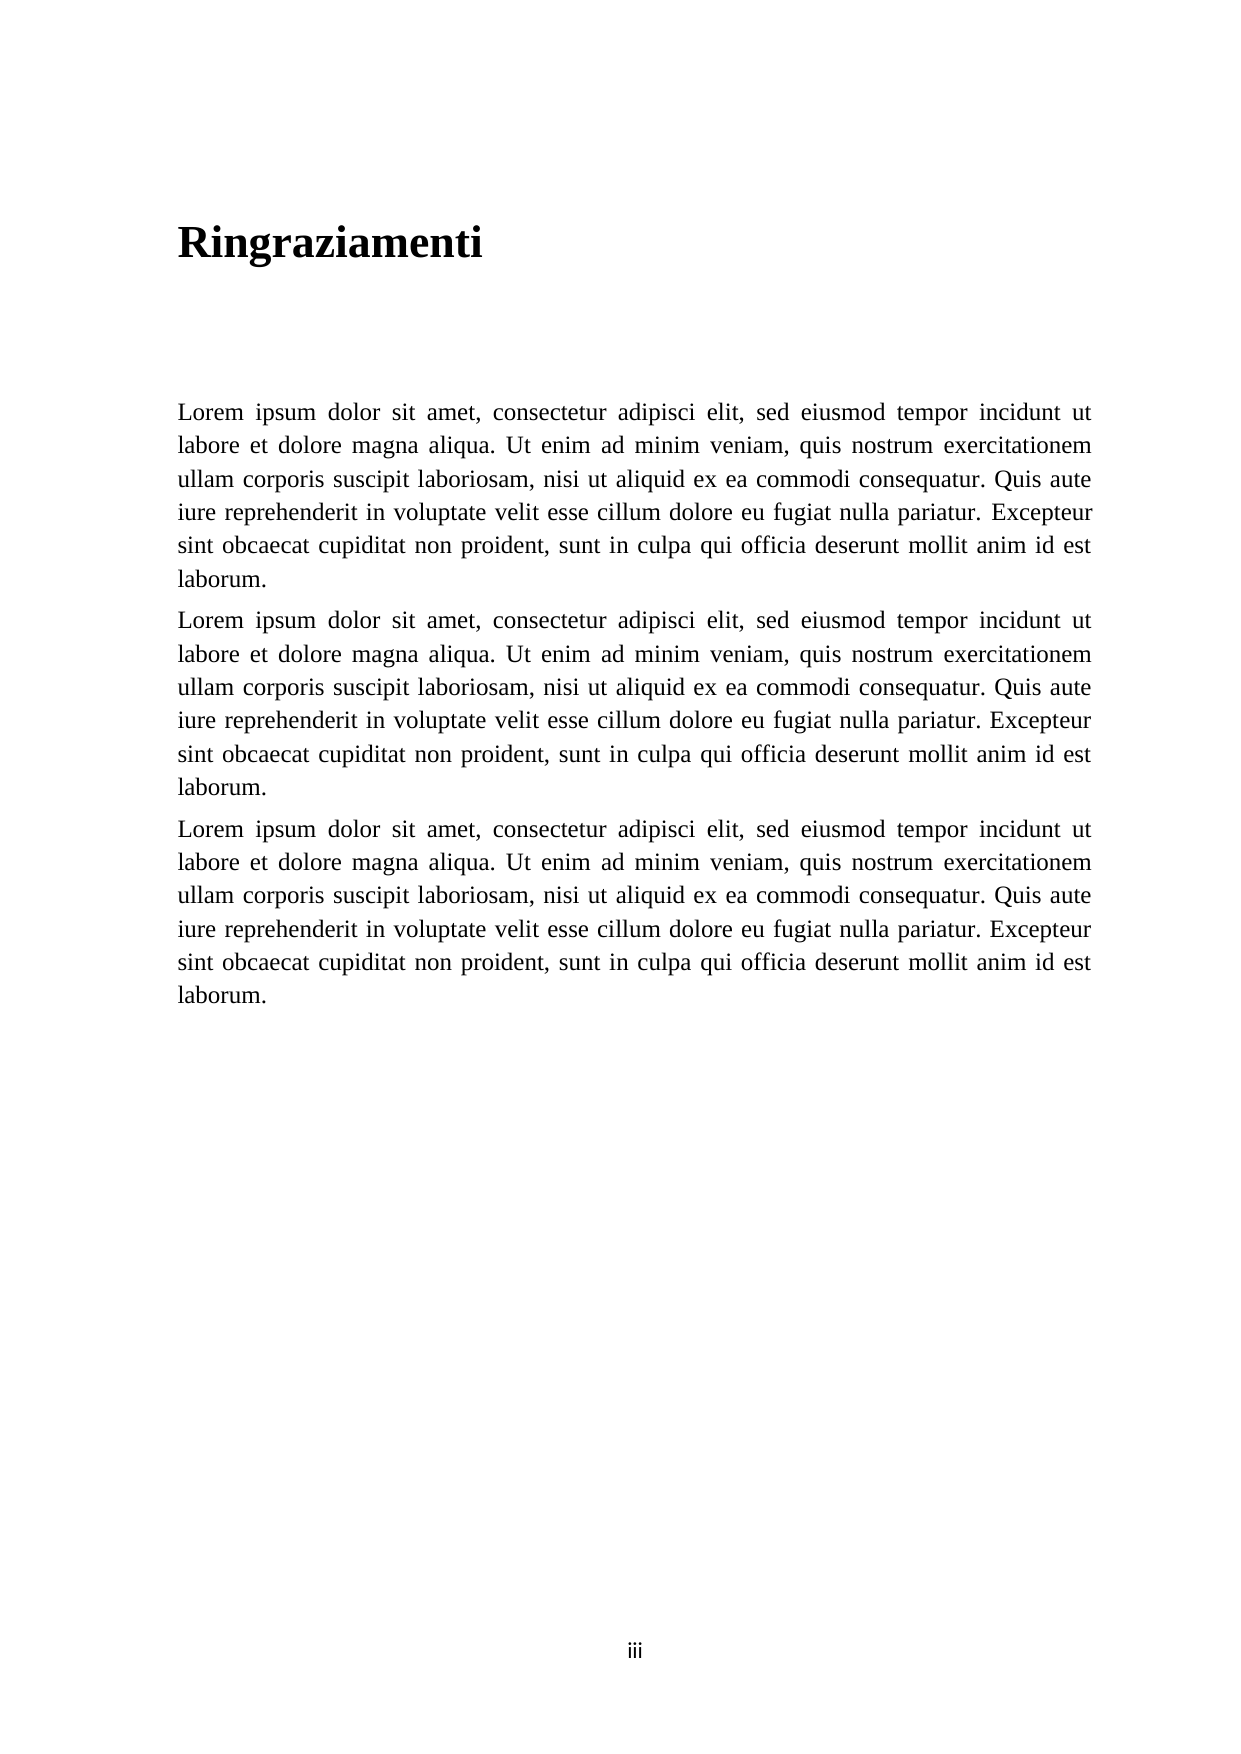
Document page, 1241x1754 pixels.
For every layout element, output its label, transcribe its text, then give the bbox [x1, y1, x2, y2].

text Lorem ipsum dolor sit amet, consectetur adipisci elit, sed eiusmod tempor incidunt ut labore et dolore magna aliqua. Ut enim ad minim veniam, quis nostrum exercitationem ullam corporis suscipit laboriosam, nisi ut aliquid ex ea commodi consequatur. Quis aute iure reprehenderit in voluptate velit esse cillum dolore eu fugiat nulla pariatur. Excepteur sint obcaecat cupiditat non proident, sunt in culpa qui officia deserunt mollit anim id est laborum. [177, 392, 1092, 592]
text Ringraziamenti [177, 215, 1092, 267]
text Lorem ipsum dolor sit amet, consectetur adipisci elit, sed eiusmod tempor incidunt ut labore et dolore magna aliqua. Ut enim ad minim veniam, quis nostrum exercitationem ullam corporis suscipit laboriosam, nisi ut aliquid ex ea commodi consequatur. Quis aute iure reprehenderit in voluptate velit esse cillum dolore eu fugiat nulla pariatur. Excepteur sint obcaecat cupiditat non proident, sunt in culpa qui officia deserunt mollit anim id est laborum. [177, 601, 1092, 801]
text Lorem ipsum dolor sit amet, consectetur adipisci elit, sed eiusmod tempor incidunt ut labore et dolore magna aliqua. Ut enim ad minim veniam, quis nostrum exercitationem ullam corporis suscipit laboriosam, nisi ut aliquid ex ea commodi consequatur. Quis aute iure reprehenderit in voluptate velit esse cillum dolore eu fugiat nulla pariatur. Excepteur sint obcaecat cupiditat non proident, sunt in culpa qui officia deserunt mollit anim id est laborum. [177, 809, 1092, 1009]
